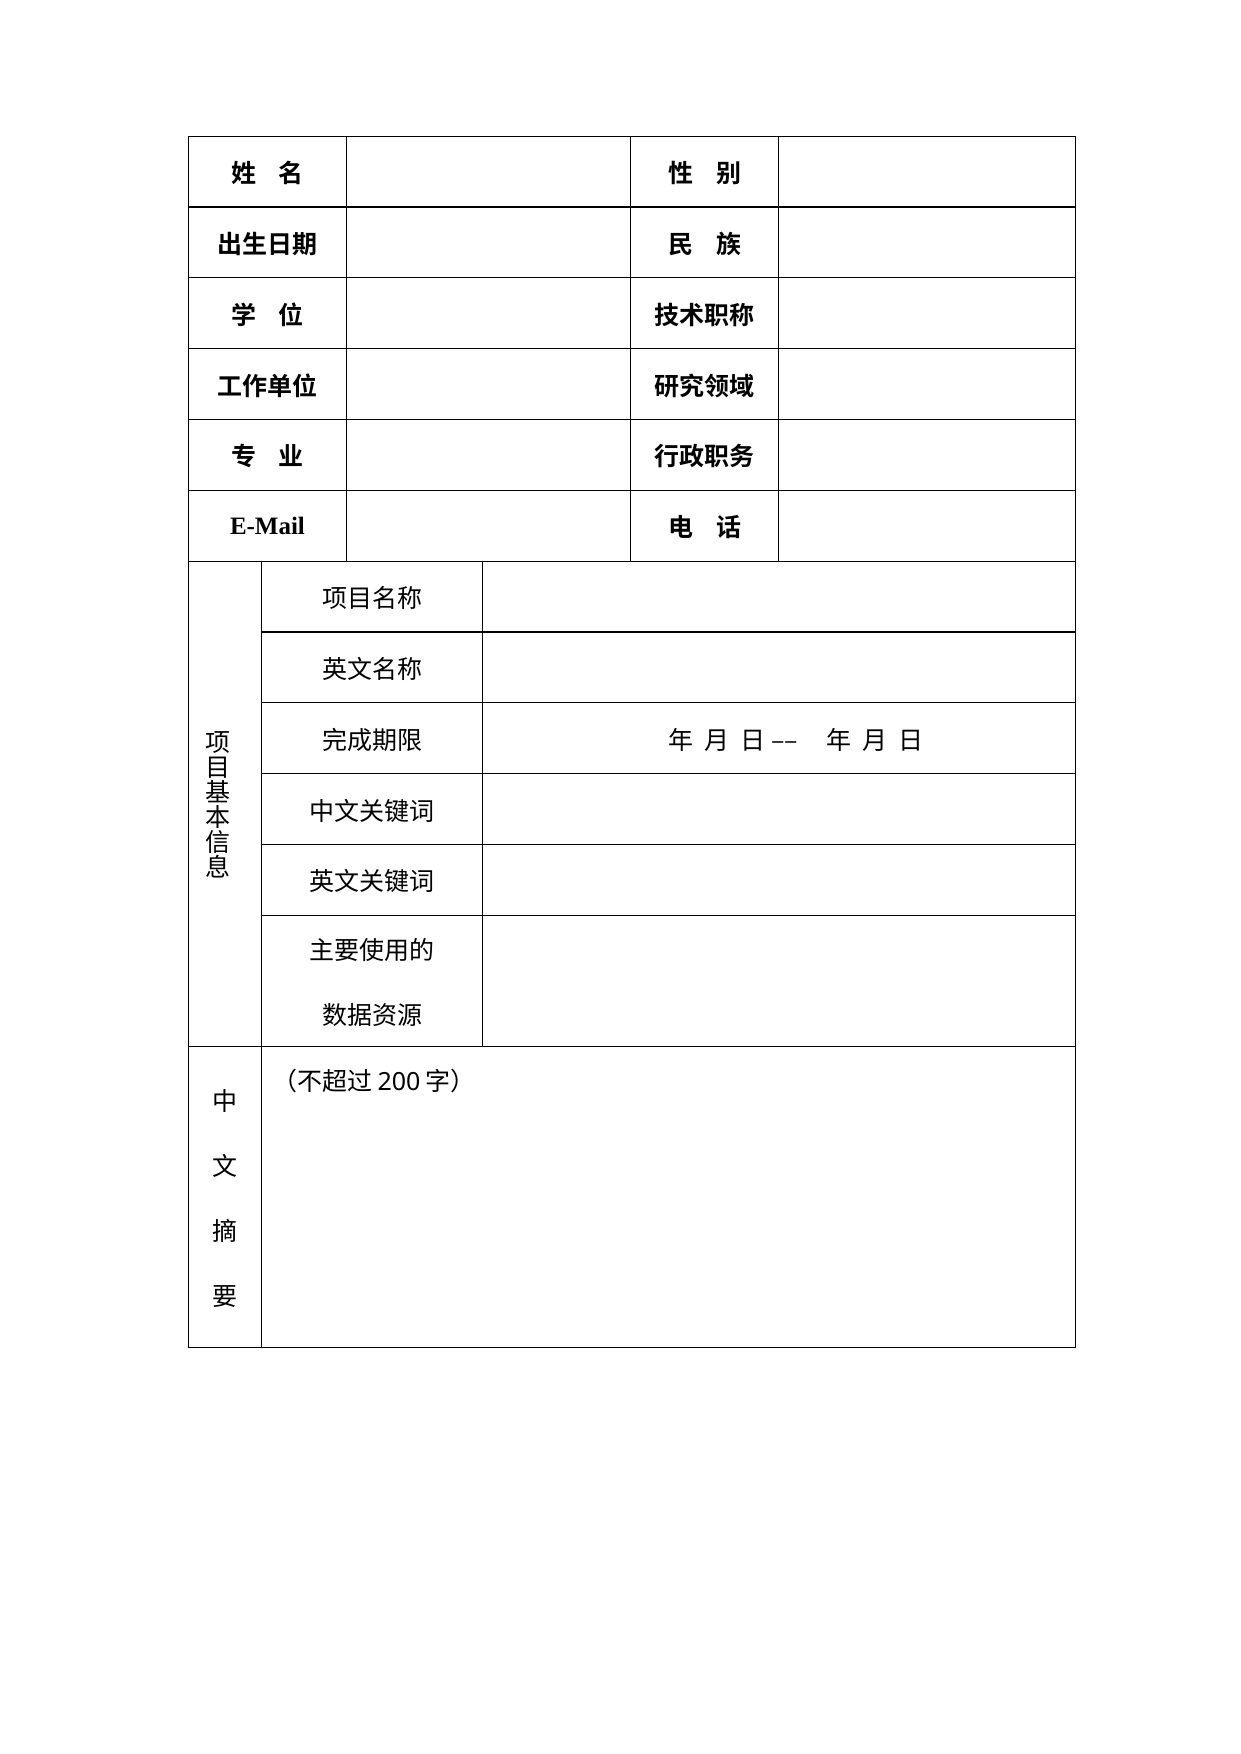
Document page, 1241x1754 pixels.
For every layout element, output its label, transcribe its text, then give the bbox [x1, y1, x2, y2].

table_cell 完成期限 [262, 703, 482, 773]
table_cell 专 业 [189, 420, 346, 490]
table_cell [483, 916, 1075, 1046]
table_cell 民 族 [631, 208, 778, 277]
table_cell 技术职称 [631, 278, 778, 348]
table_header [779, 137, 1075, 206]
table_cell [779, 278, 1075, 348]
table_cell 电 话 [631, 491, 778, 561]
table_cell [483, 774, 1075, 844]
table_cell 英文关键词 [262, 845, 482, 915]
table_cell [347, 278, 630, 348]
table_cell 年 月 日 –– 年 月 日 [483, 703, 1075, 773]
table_header [347, 137, 630, 206]
table_cell E-Mail [189, 491, 346, 561]
table_cell 研究领域 [631, 349, 778, 419]
table_cell 项目名称 [262, 562, 482, 631]
table_cell 英文名称 [262, 633, 482, 702]
table_cell [779, 491, 1075, 561]
table_cell 项目基本信息 [189, 562, 261, 1046]
table_cell [483, 562, 1075, 631]
table_cell 出生日期 [189, 208, 346, 277]
table_cell 中文摘要 [189, 1047, 261, 1347]
table_cell [779, 349, 1075, 419]
table_header 性 别 [631, 137, 778, 206]
table_cell [483, 633, 1075, 702]
table_header 姓 名 [189, 137, 346, 206]
table_cell 中文关键词 [262, 774, 482, 844]
table_cell 工作单位 [189, 349, 346, 419]
table_cell [779, 208, 1075, 277]
table_cell [483, 845, 1075, 915]
table_cell [347, 420, 630, 490]
table_cell 行政职务 [631, 420, 778, 490]
table_cell [779, 420, 1075, 490]
table_cell [347, 208, 630, 277]
table_cell 主要使用的 数据资源 [262, 916, 482, 1046]
table_cell （不超过200字） [262, 1047, 1075, 1347]
table_cell 学 位 [189, 278, 346, 348]
table_cell [347, 349, 630, 419]
table_cell [347, 491, 630, 561]
